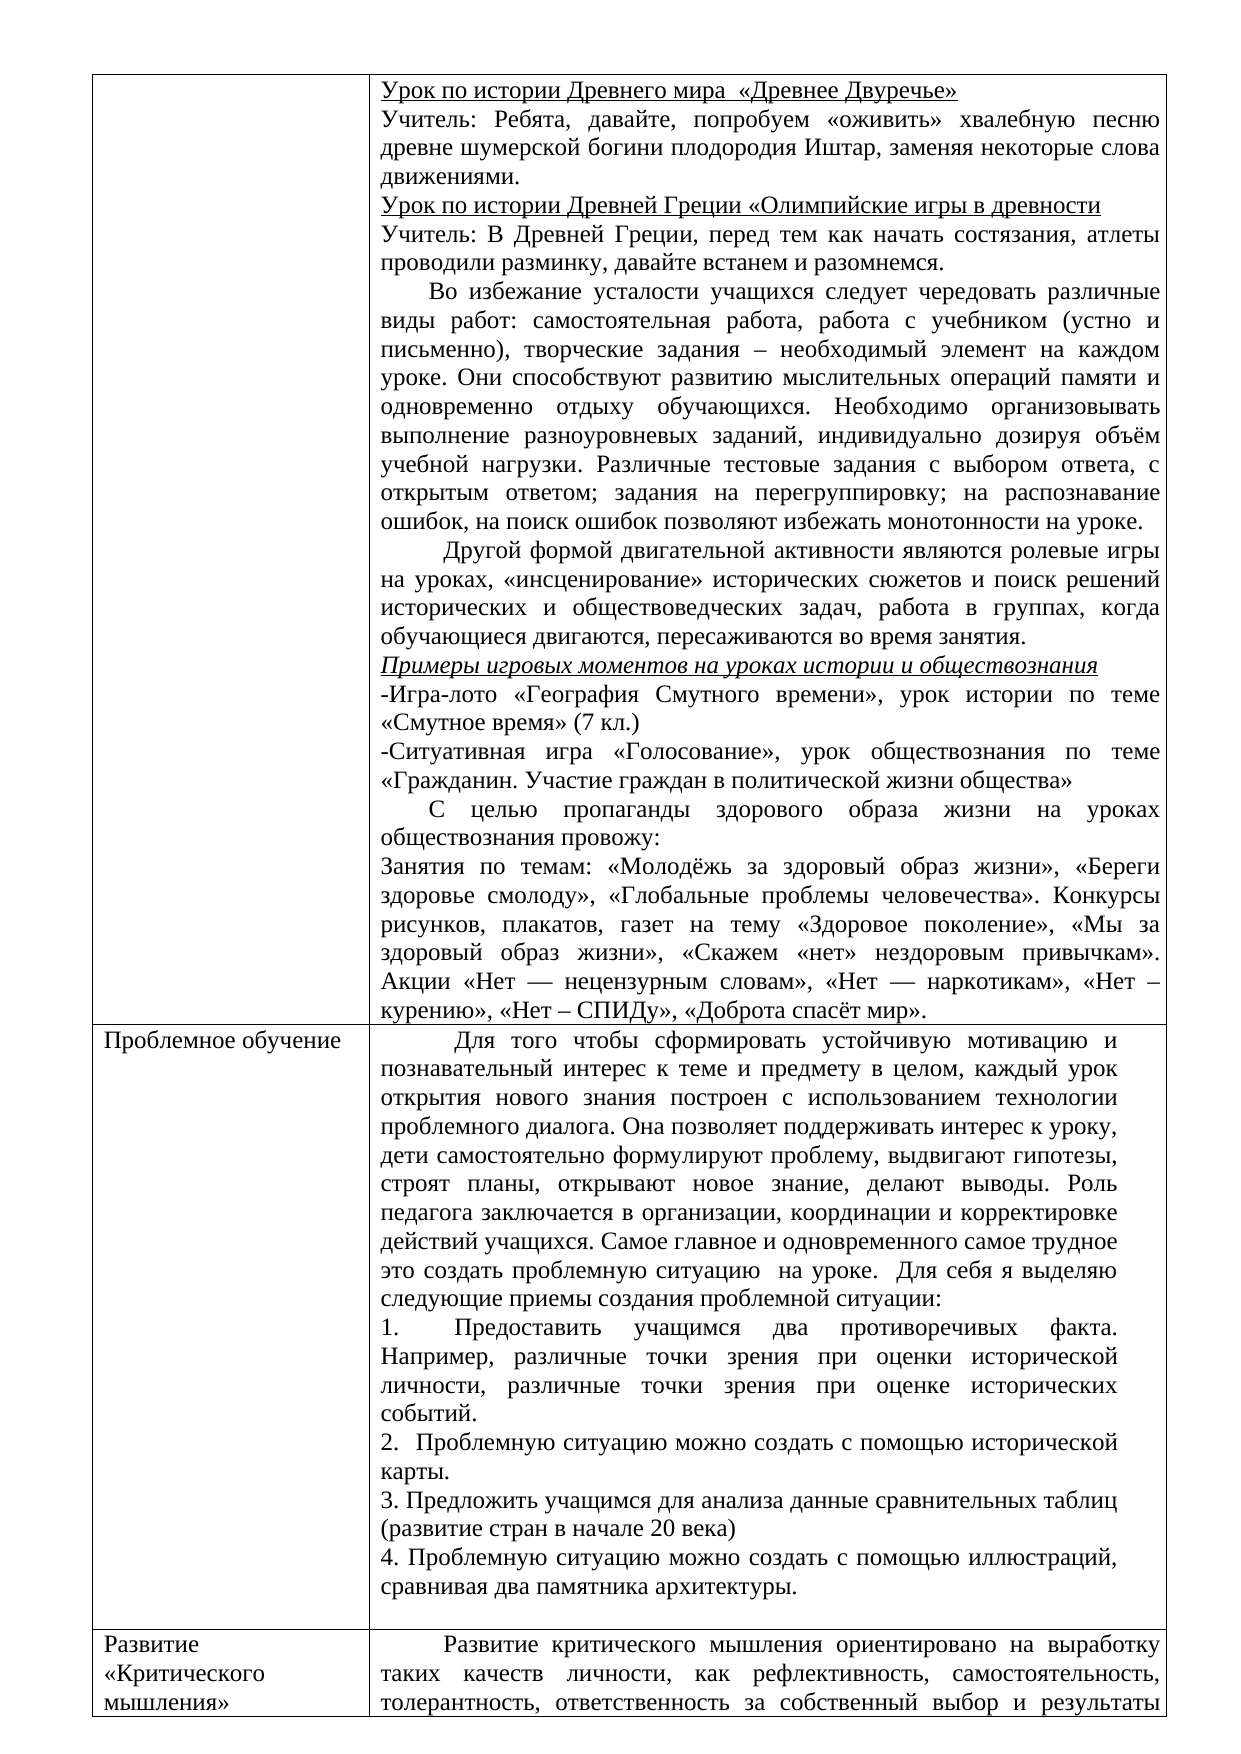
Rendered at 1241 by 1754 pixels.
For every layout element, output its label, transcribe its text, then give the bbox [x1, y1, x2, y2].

table_cell Проблемное обучение [93, 1025, 369, 1628]
table_cell Для того чтобы сформировать устойчивую мотивацию и познавательный интерес к теме и предмету в целом, каждый урок открытия нового знания построен с использованием технологии проблемного диалога. Она позволяет поддерживать интерес к уроку, дети самостоятельно формулируют проблему, выдвигают гипотезы, строят планы, открывают новое знание, делают выводы. Роль педагога заключается в организации, координации и корректировке действий учащихся. Самое главное и одновременного самое трудное это создать проблемную ситуацию на уроке. Для себя я выделяю следующие приемы создания проблемной ситуации: 1. Предоставить учащимся два противоречивых факта. Например, различные точки зрения при оценки исторической личности, различные точки зрения при оценке исторических событий. 2. Проблемную ситуацию можно создать с помощью исторической карты. 3. Предложить учащимся для анализа данные сравнительных таблиц (развитие стран в начале 20 века) 4. Проблемную ситуацию можно создать с помощью иллюстраций, сравнивая два памятника архитектуры. [370, 1025, 1166, 1628]
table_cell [370, 75, 1166, 1024]
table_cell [93, 1630, 369, 1716]
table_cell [93, 75, 369, 1024]
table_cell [370, 1630, 1166, 1716]
